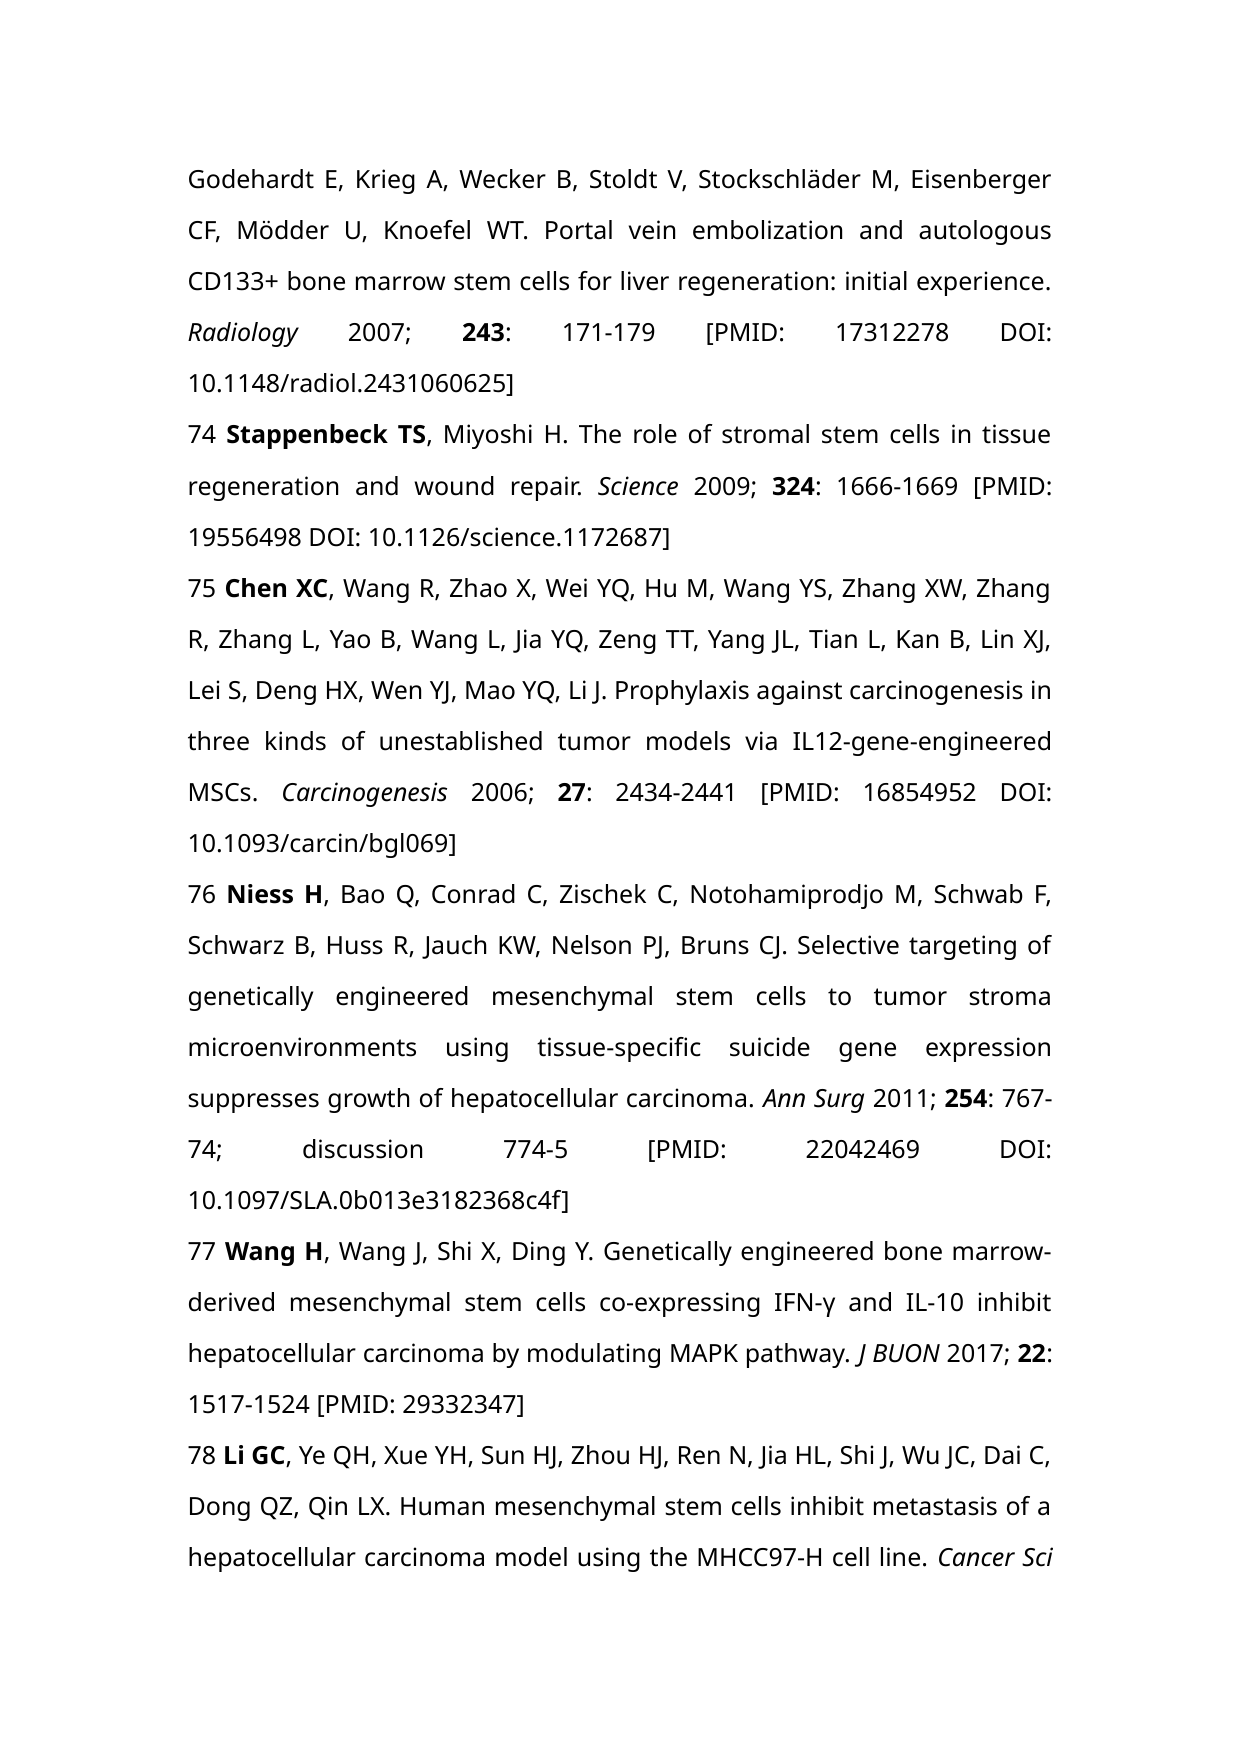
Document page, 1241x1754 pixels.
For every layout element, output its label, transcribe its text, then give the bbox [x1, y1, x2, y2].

text 75 Chen XC, Wang R, Zhao X, Wei YQ, Hu M, Wang YS, Zhang XW, Zhang R, Zhang L, Yao B, Wang L, Jia YQ, Zeng TT, Yang JL, Tian L, Kan B, Lin XJ, Lei S, Deng HX, Wen YJ, Mao YQ, Li J. Prophylaxis against carcinogenesis in three kinds of unestablished tumor models via IL12-gene-engineered MSCs. Carcinogenesis 2006; 27: 2434-2441 [PMID: 16854952 DOI: 10.1093/carcin/bgl069] [187, 570, 1053, 859]
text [187, 1438, 1053, 1574]
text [187, 162, 1053, 400]
text 76 Niess H, Bao Q, Conrad C, Zischek C, Notohamiprodjo M, Schwab F, Schwarz B, Huss R, Jauch KW, Nelson PJ, Bruns CJ. Selective targeting of genetically engineered mesenchymal stem cells to tumor stroma microenvironments using tissue-specific suicide gene expression suppresses growth of hepatocellular carcinoma. Ann Surg 2011; 254: 767-74; discussion 774-5 [PMID: 22042469 DOI: 10.1097/SLA.0b013e3182368c4f] [187, 877, 1053, 1217]
text 74 Stappenbeck TS, Miyoshi H. The role of stromal stem cells in tissue regeneration and wound repair. Science 2009; 324: 1666-1669 [PMID: 19556498 DOI: 10.1126/science.1172687] [187, 417, 1053, 553]
text 77 Wang H, Wang J, Shi X, Ding Y. Genetically engineered bone marrow-derived mesenchymal stem cells co-expressing IFN-γ and IL-10 inhibit hepatocellular carcinoma by modulating MAPK pathway. J BUON 2017; 22: 1517-1524 [PMID: 29332347] [187, 1234, 1053, 1421]
